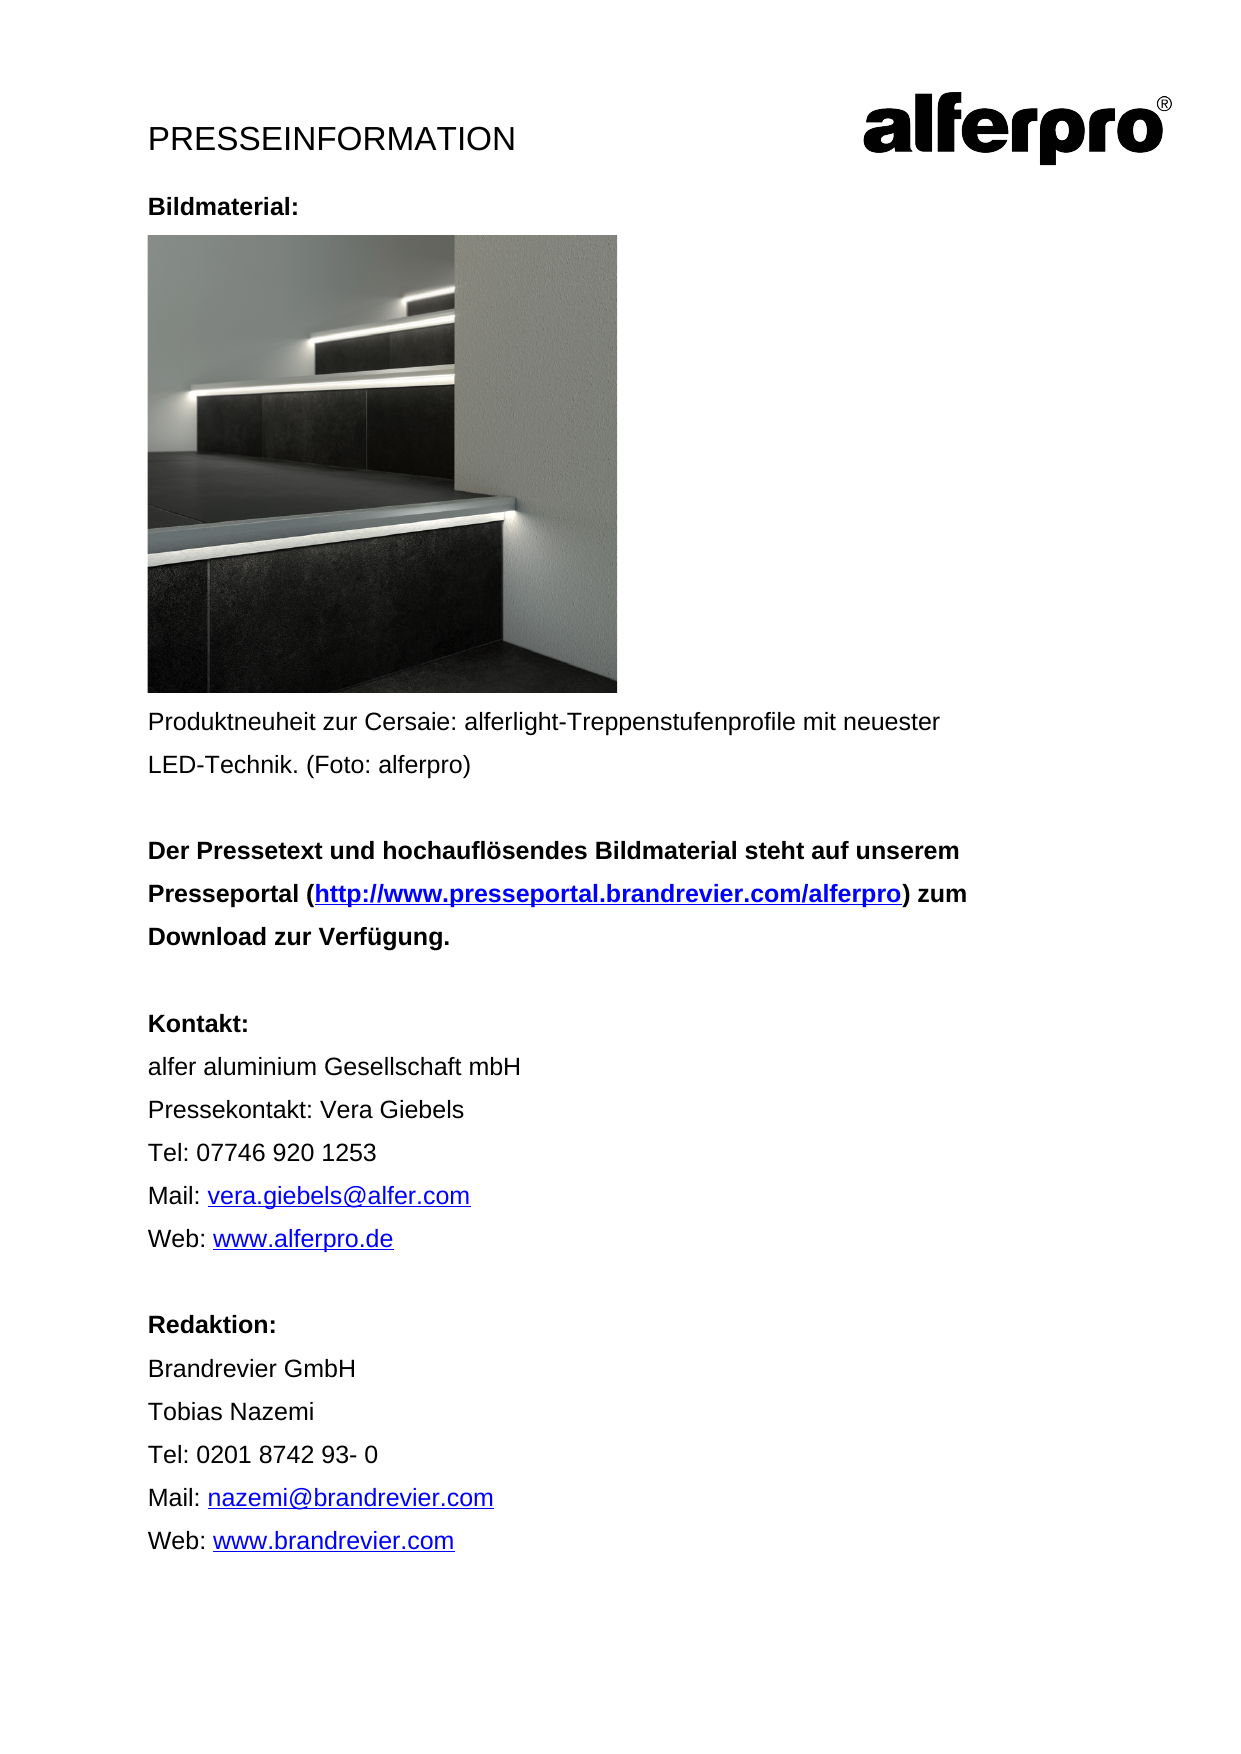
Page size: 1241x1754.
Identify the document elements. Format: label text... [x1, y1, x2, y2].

text Web: www.brandrevier.com [148, 1526, 1034, 1555]
text Redaktion: Brandrevier GmbH Tobias Nazemi [148, 1311, 1034, 1426]
text Kontakt: alfer aluminium Gesellschaft mbH Pressekontakt: Vera Giebels [148, 1009, 1034, 1124]
text Bildmaterial: [148, 192, 1034, 221]
text Produktneuheit zur Cersaie: alferlight-Treppenstufenprofile mit neuester LED-Technik. (Foto: alferpro) [148, 707, 990, 779]
text Mail: vera.giebels@alfer.com Web: www.alferpro.de [148, 1181, 1034, 1253]
picture [147, 235, 618, 693]
text Mail: nazemi@brandrevier.com [148, 1483, 1034, 1512]
picture [803, 36, 1222, 216]
text Der Pressetext und hochauflösendes Bildmaterial steht auf unserem Presseportal (http://www.presseportal.brandrevier.com/alferpro) zum Download zur Verfügung. [148, 836, 1034, 951]
text Tel: 07746 920 1253 [148, 1138, 1034, 1167]
text Tel: 0201 8742 93- 0 [148, 1440, 1034, 1469]
